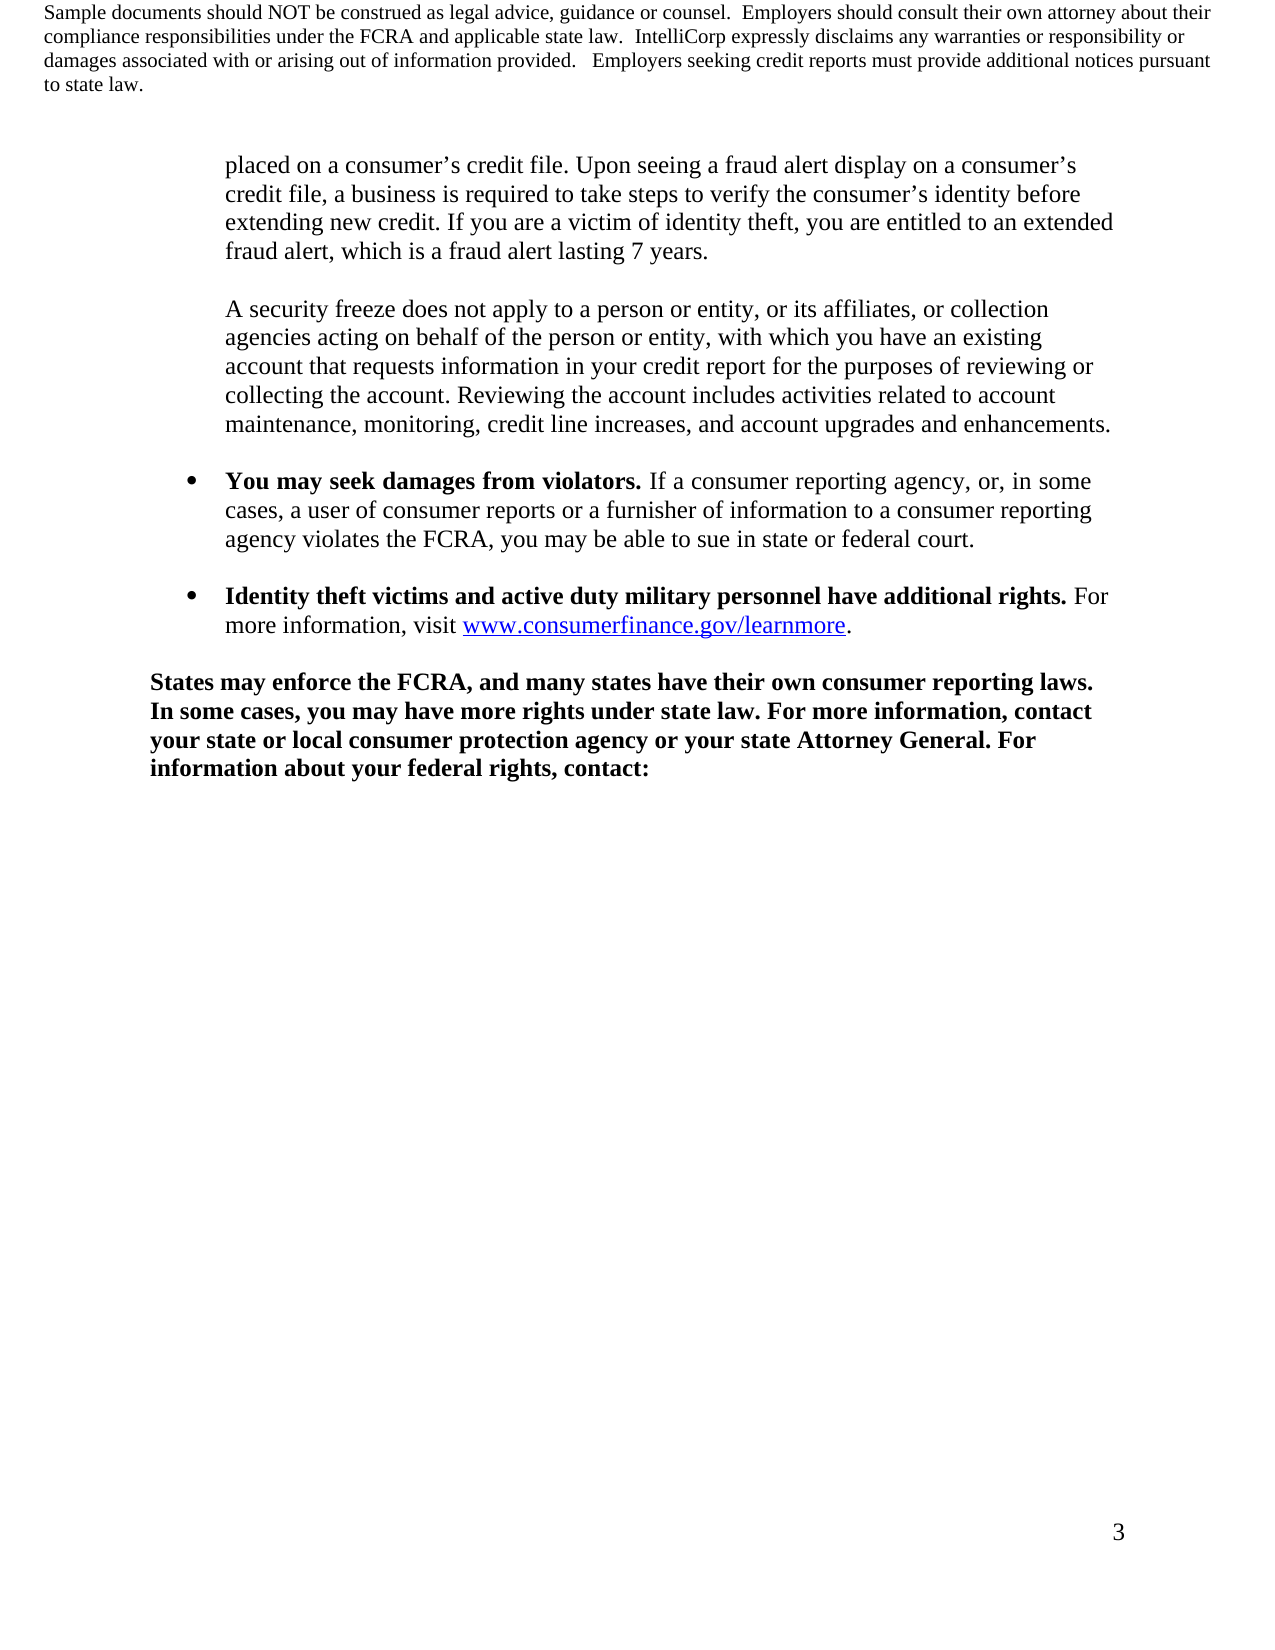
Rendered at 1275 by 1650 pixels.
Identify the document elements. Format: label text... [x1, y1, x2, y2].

list You may seek damages from violators. If a consumer reporting agency, or, in some cases, a user of consumer reports or a furnisher of information to a consumer reporting agency violates the FCRA, you may be able to sue in state or federal court. [187, 466, 1092, 552]
list Identity theft victims and active duty military personnel have additional rights. For more information, visit www.consumerfinance.gov/learnmore. [187, 581, 1114, 639]
text A security freeze does not apply to a person or entity, or its affiliates, or collection agencies acting on behalf of the person or entity, with which you have an existing account that requests information in your credit report for the purposes of reviewing or collecting the account. Reviewing the account includes activities related to account maintenance, monitoring, credit line increases, and account upgrades and enhancements. [225, 294, 1114, 437]
text States may enforce the FCRA, and many states have their own consumer reporting laws. In some cases, you may have more rights under state law. For more information, contact your state or local consumer protection agency or your state Attorney General. For information about your federal rights, contact: [150, 667, 1104, 782]
text placed on a consumer’s credit file. Upon seeing a fraud alert display on a consumer’s credit file, a business is required to take steps to verify the consumer’s identity before extending new credit. If you are a victim of identity theft, you are entitled to an extended fraud alert, which is a fraud alert lasting 7 years. [225, 150, 1122, 265]
